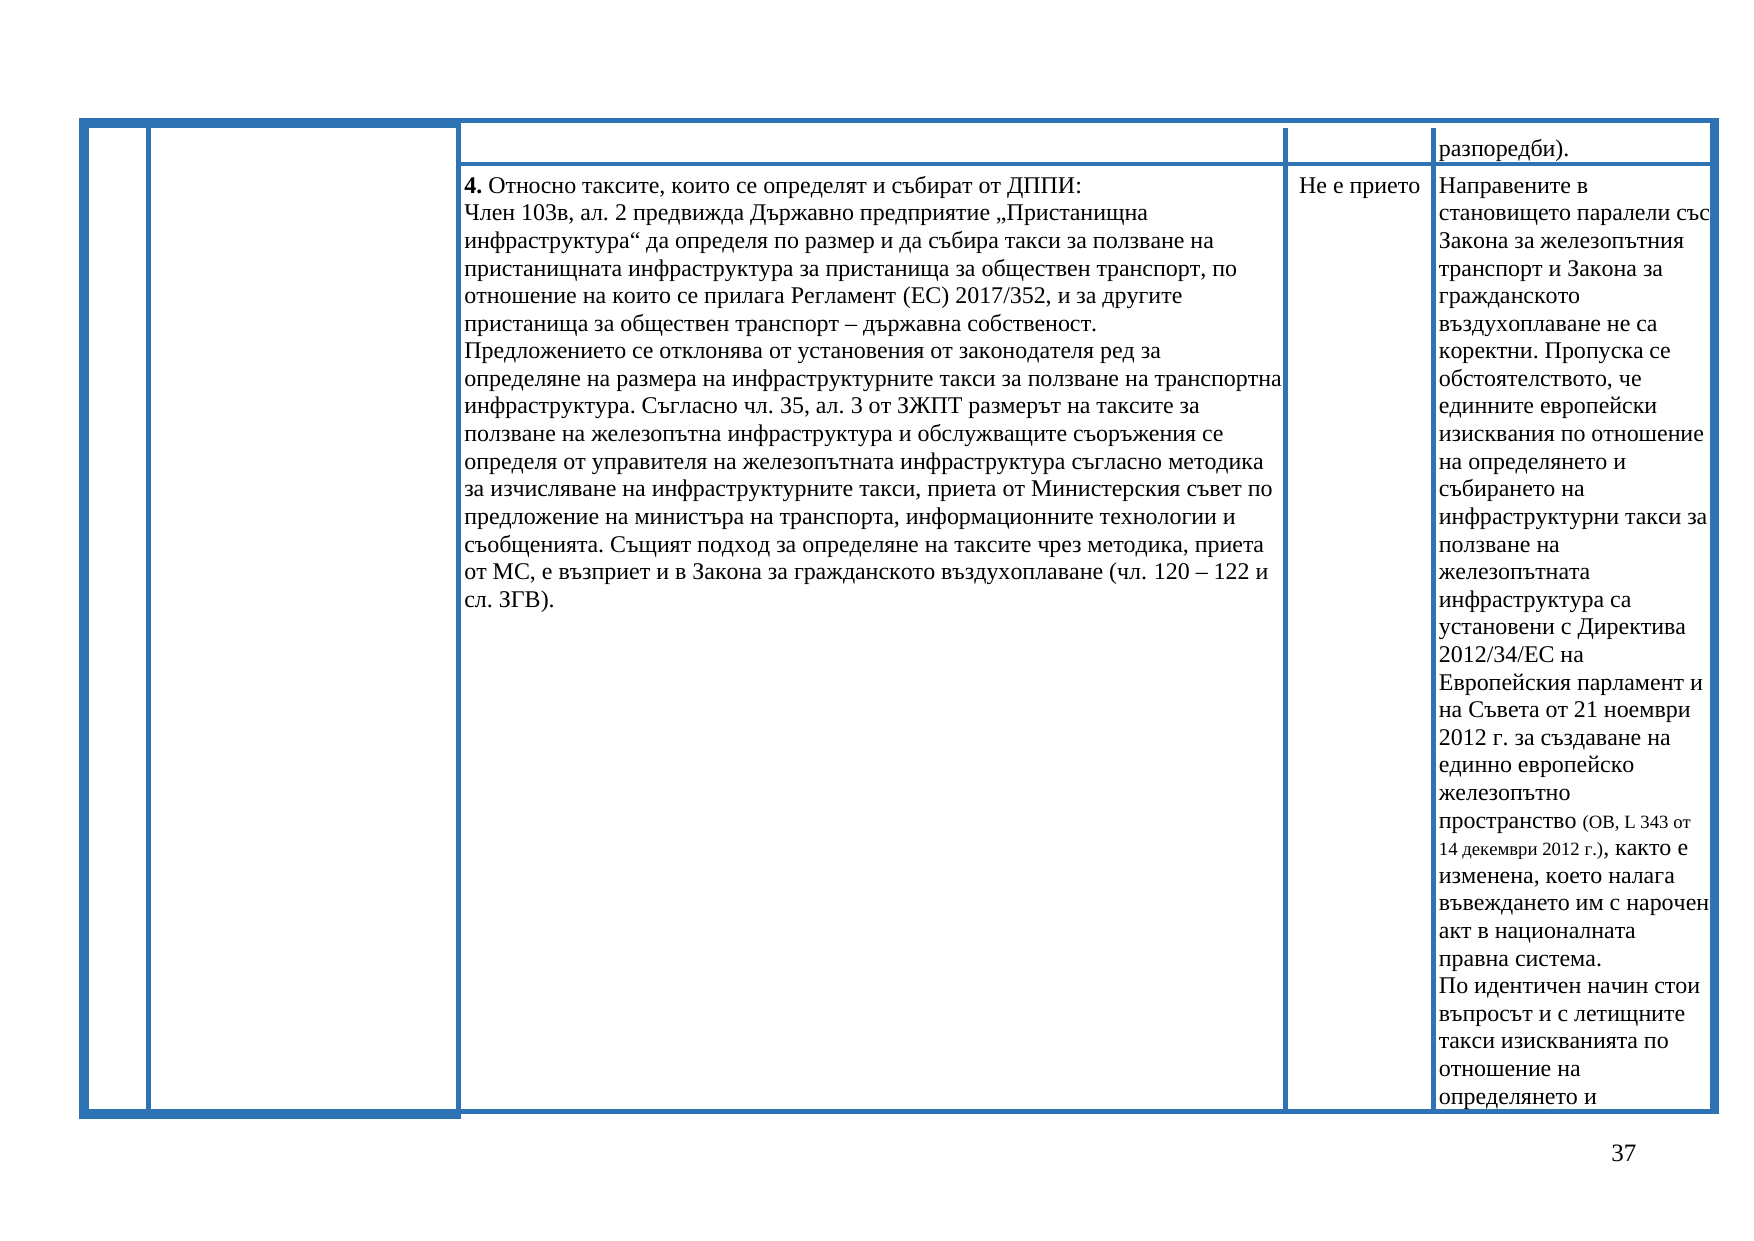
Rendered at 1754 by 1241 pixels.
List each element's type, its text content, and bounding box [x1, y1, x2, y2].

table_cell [461, 166, 1283, 1109]
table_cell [1286, 123, 1433, 161]
table_cell Не е прието Прието [1288, 166, 1431, 1109]
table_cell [1433, 123, 1710, 161]
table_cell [1436, 166, 1710, 1109]
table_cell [461, 123, 1286, 161]
